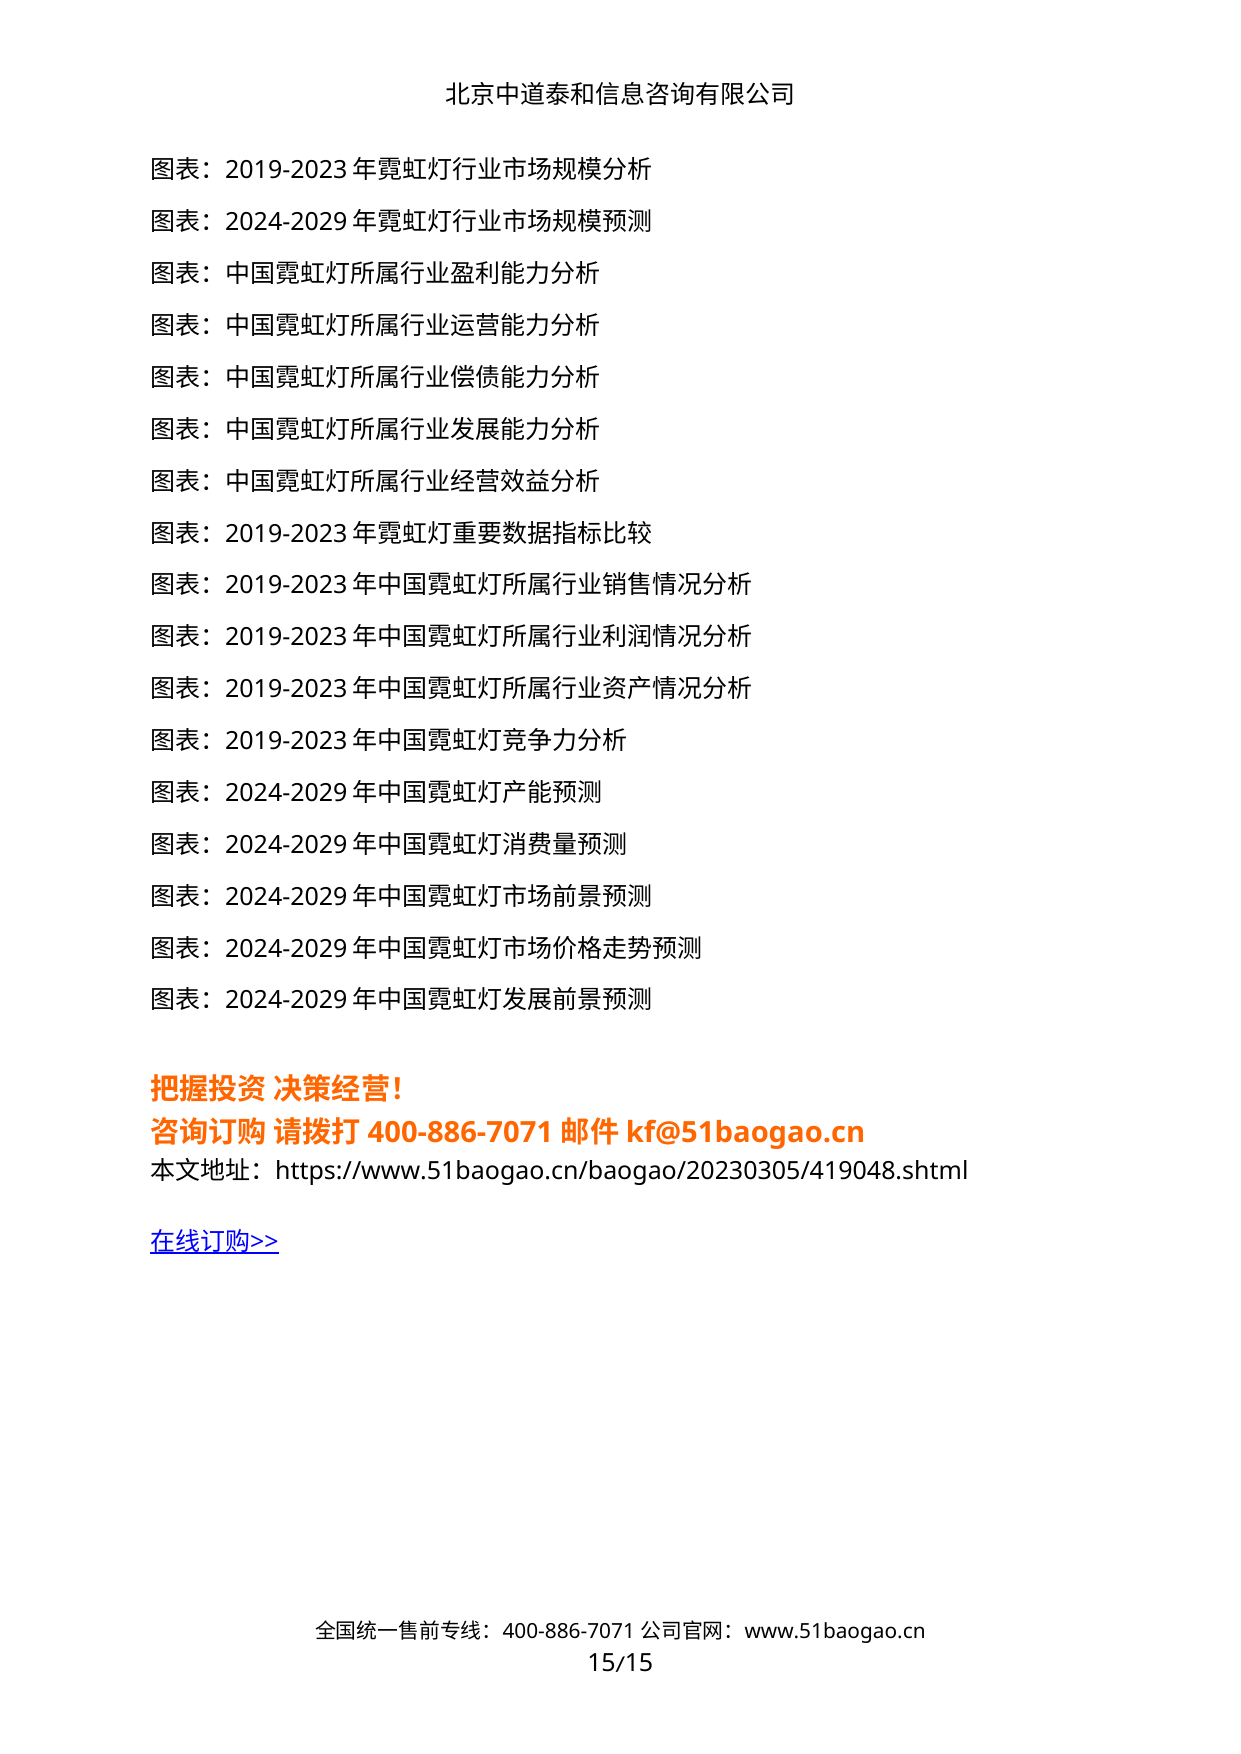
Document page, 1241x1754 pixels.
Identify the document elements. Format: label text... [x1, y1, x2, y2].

text 图表：中国霓虹灯所属行业经营效益分析 [150, 461, 1090, 497]
text 图表：中国霓虹灯所属行业发展能力分析 [150, 409, 1090, 446]
text 图表：中国霓虹灯所属行业运营能力分析 [150, 306, 1090, 342]
text 图表：2024-2029年中国霓虹灯发展前景预测 [150, 980, 1090, 1016]
text 图表：2019-2023年霓虹灯重要数据指标比较 [150, 513, 1090, 549]
text 图表：2024-2029年中国霓虹灯产能预测 [150, 772, 1090, 809]
text 图表：2024-2029年中国霓虹灯消费量预测 [150, 824, 1090, 861]
text 把握投资 决策经营！咨询订购 请拨打 400-886-7071 邮件 kf@51baogao.cn本文地址：https://www.51baogao.cn/baogao/20230305/419048.shtml [150, 1032, 1090, 1187]
text 图表：中国霓虹灯所属行业盈利能力分析 [150, 254, 1090, 290]
text 图表：2019-2023年中国霓虹灯所属行业资产情况分析 [150, 669, 1090, 705]
text 图表：2019-2023年中国霓虹灯竞争力分析 [150, 721, 1090, 757]
text 图表：2024-2029年霓虹灯行业市场规模预测 [150, 202, 1090, 238]
text 在线订购>> [150, 1187, 1090, 1257]
text 图表：2019-2023年中国霓虹灯所属行业销售情况分析 [150, 565, 1090, 601]
text 图表：2024-2029年中国霓虹灯市场价格走势预测 [150, 928, 1090, 964]
text 图表：2024-2029年中国霓虹灯市场前景预测 [150, 876, 1090, 912]
text 图表：2019-2023年中国霓虹灯所属行业利润情况分析 [150, 617, 1090, 653]
text 图表：2019-2023年霓虹灯行业市场规模分析 [150, 150, 1090, 186]
text 图表：中国霓虹灯所属行业偿债能力分析 [150, 357, 1090, 394]
